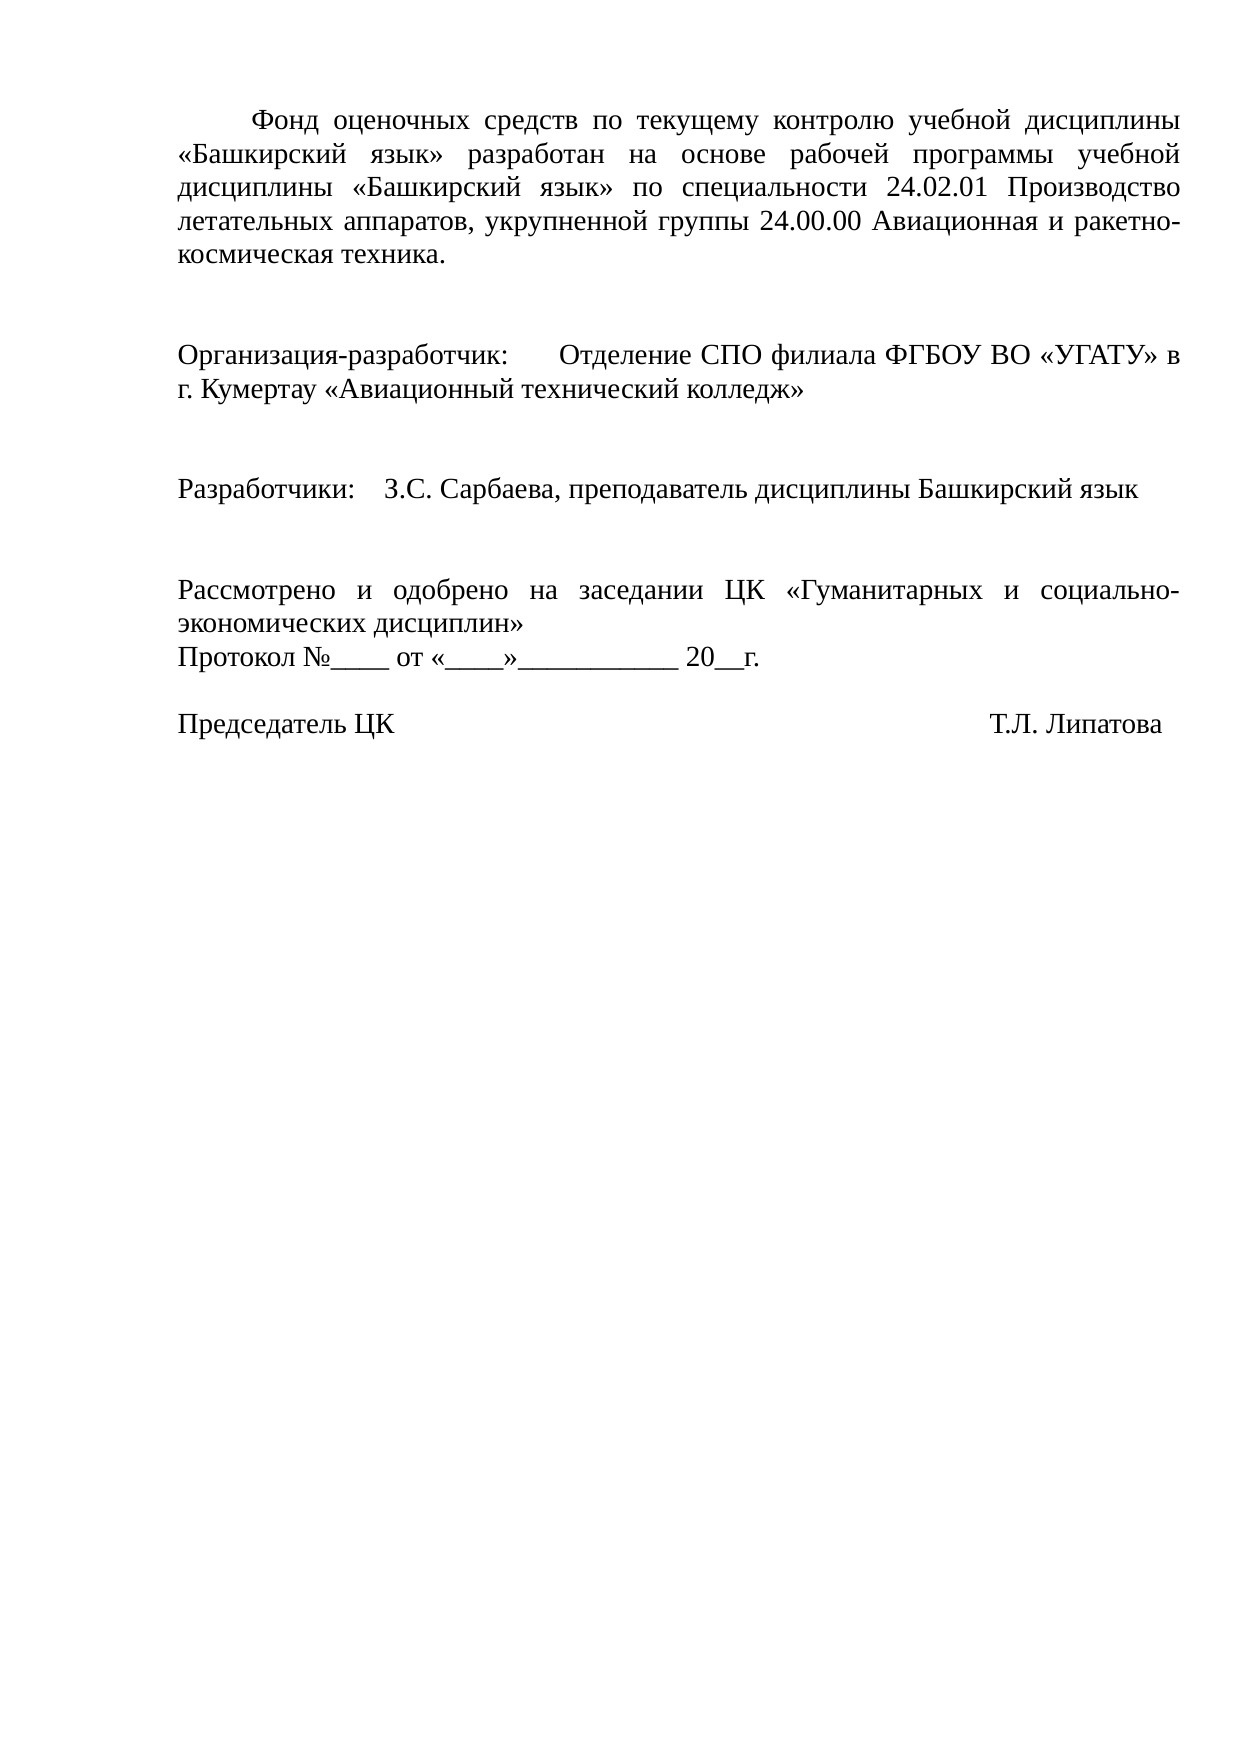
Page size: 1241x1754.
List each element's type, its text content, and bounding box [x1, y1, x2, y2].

text Фонд оценочных средств по текущему контролю учебной дисциплины «Башкирский язык» разработан на основе рабочей программы учебной дисциплины «Башкирский язык» по специальности 24.02.01 Производство летательных аппаратов, укрупненной группы 24.00.00 Авиационная и ракетно-космическая техника. [177, 102, 1181, 270]
text Председатель ЦК Т.Л. Липатова [177, 706, 1181, 740]
text Разработчики: З.С. Сарбаева, преподаватель дисциплины Башкирский язык [177, 471, 1181, 505]
text Организация-разработчик: Отделение СПО филиала ФГБОУ ВО «УГАТУ» в г. Кумертау «Авиационный технический колледж» [177, 337, 1181, 404]
text Рассмотрено и одобрено на заседании ЦК «Гуманитарных и социально-экономических дисциплин» [177, 572, 1181, 639]
text Протокол №____ от «____»___________ 20__г. [177, 639, 1181, 673]
